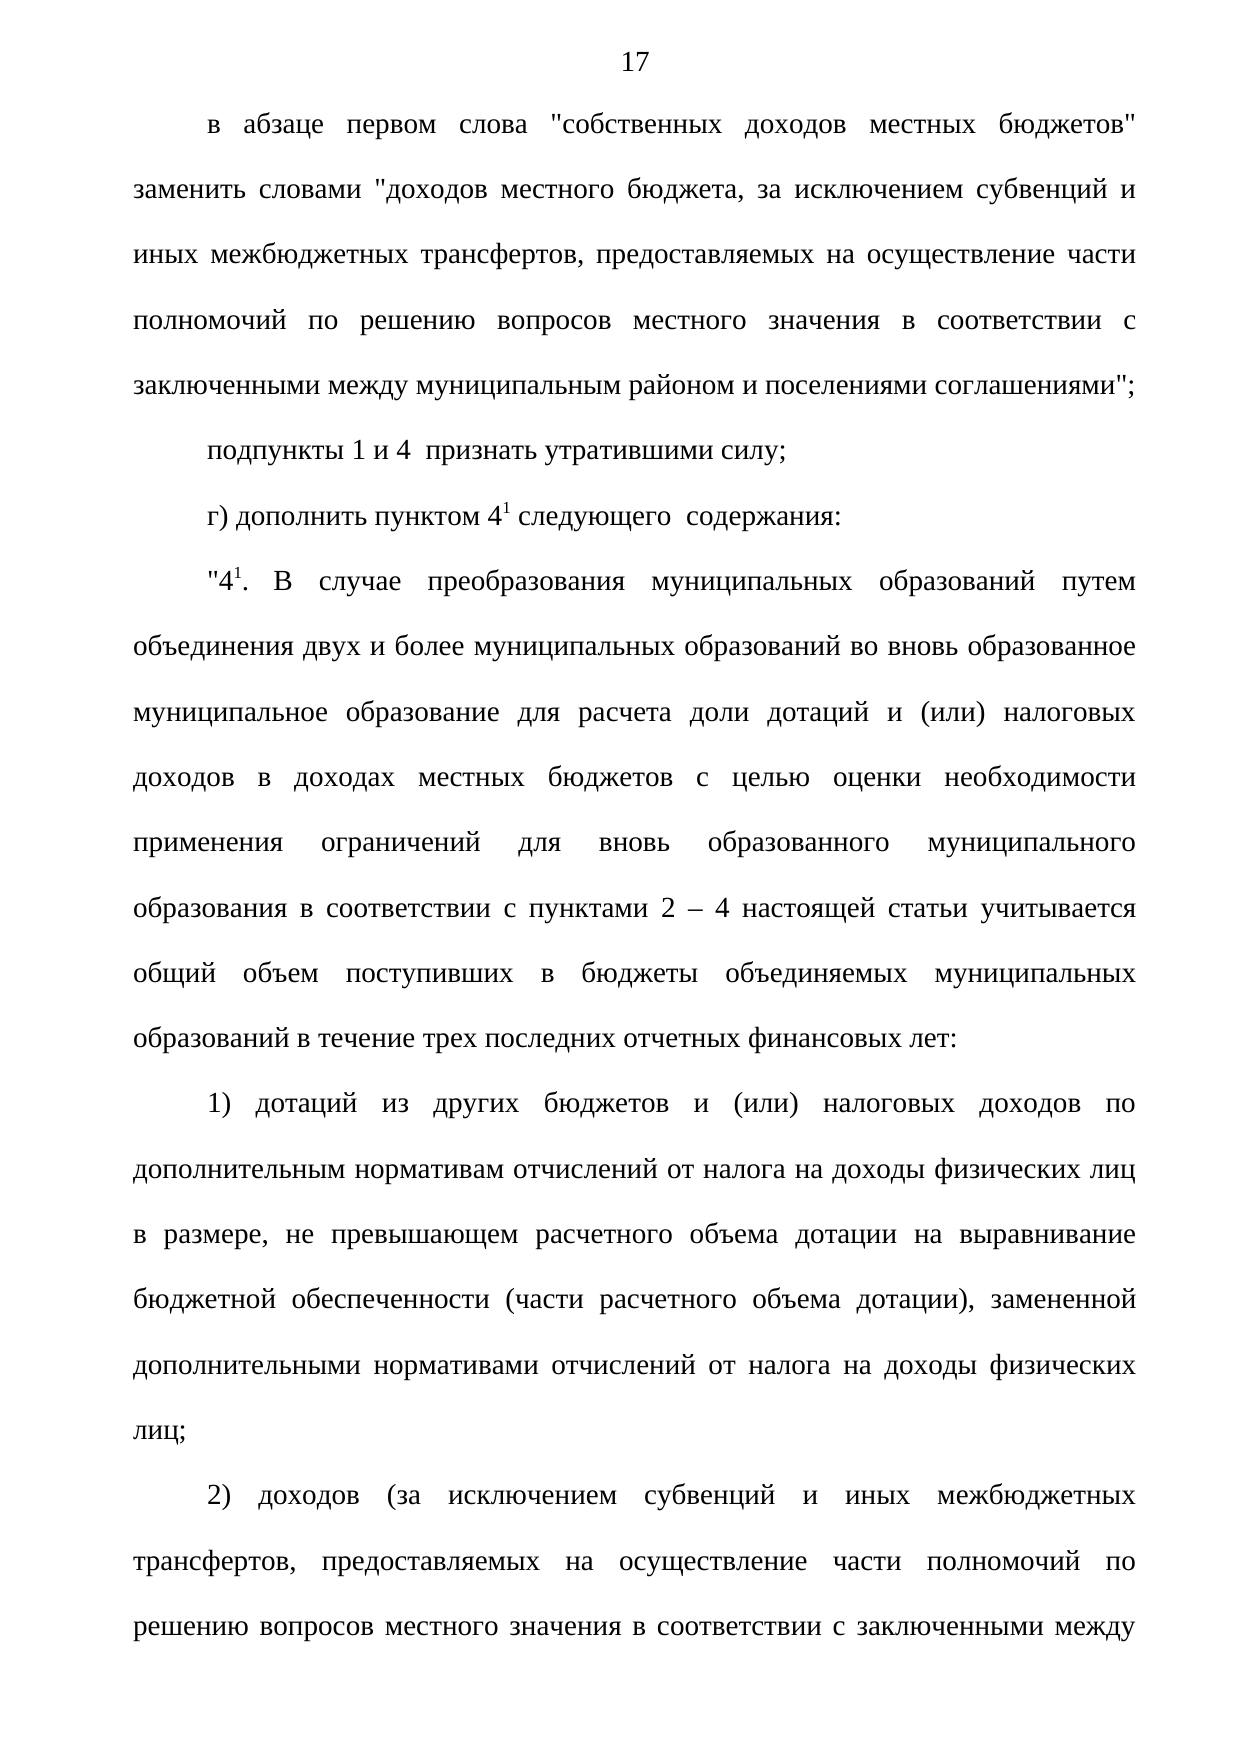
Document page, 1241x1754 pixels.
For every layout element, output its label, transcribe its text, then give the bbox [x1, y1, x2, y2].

text 1) дотаций из других бюджетов и (или) налоговых доходов по дополнительным нормативам отчислений от налога на доходы физических лиц в размере, не превышающем расчетного объема дотации на выравнивание бюджетной обеспеченности (части расчетного объема дотации), замененной дополнительными нормативами отчислений от налога на доходы физических лиц; [133, 1086, 1137, 1446]
text в абзаце первом слова "собственных доходов местных бюджетов" заменить словами "доходов местного бюджета, за исключением субвенций и иных межбюджетных трансфертов, предоставляемых на осуществление части полномочий по решению вопросов местного значения в соответствии с заключенными между муниципальным районом и поселениями соглашениями"; [133, 106, 1137, 401]
text подпункты 1 и 4 признать утратившими силу; [133, 432, 1137, 466]
text г) дополнить пунктом 41 следующего содержания: [133, 498, 1137, 531]
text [133, 1477, 1137, 1642]
text "41. В случае преобразования муниципальных образований путем объединения двух и более муниципальных образований во вновь образованное муниципальное образование для расчета доли дотаций и (или) налоговых доходов в доходах местных бюджетов с целью оценки необходимости применения ограничений для вновь образованного муниципального образования в соответствии с пунктами 2 – 4 настоящей статьи учитывается общий объем поступивших в бюджеты объединяемых муниципальных образований в течение трех последних отчетных финансовых лет: [133, 563, 1137, 1054]
